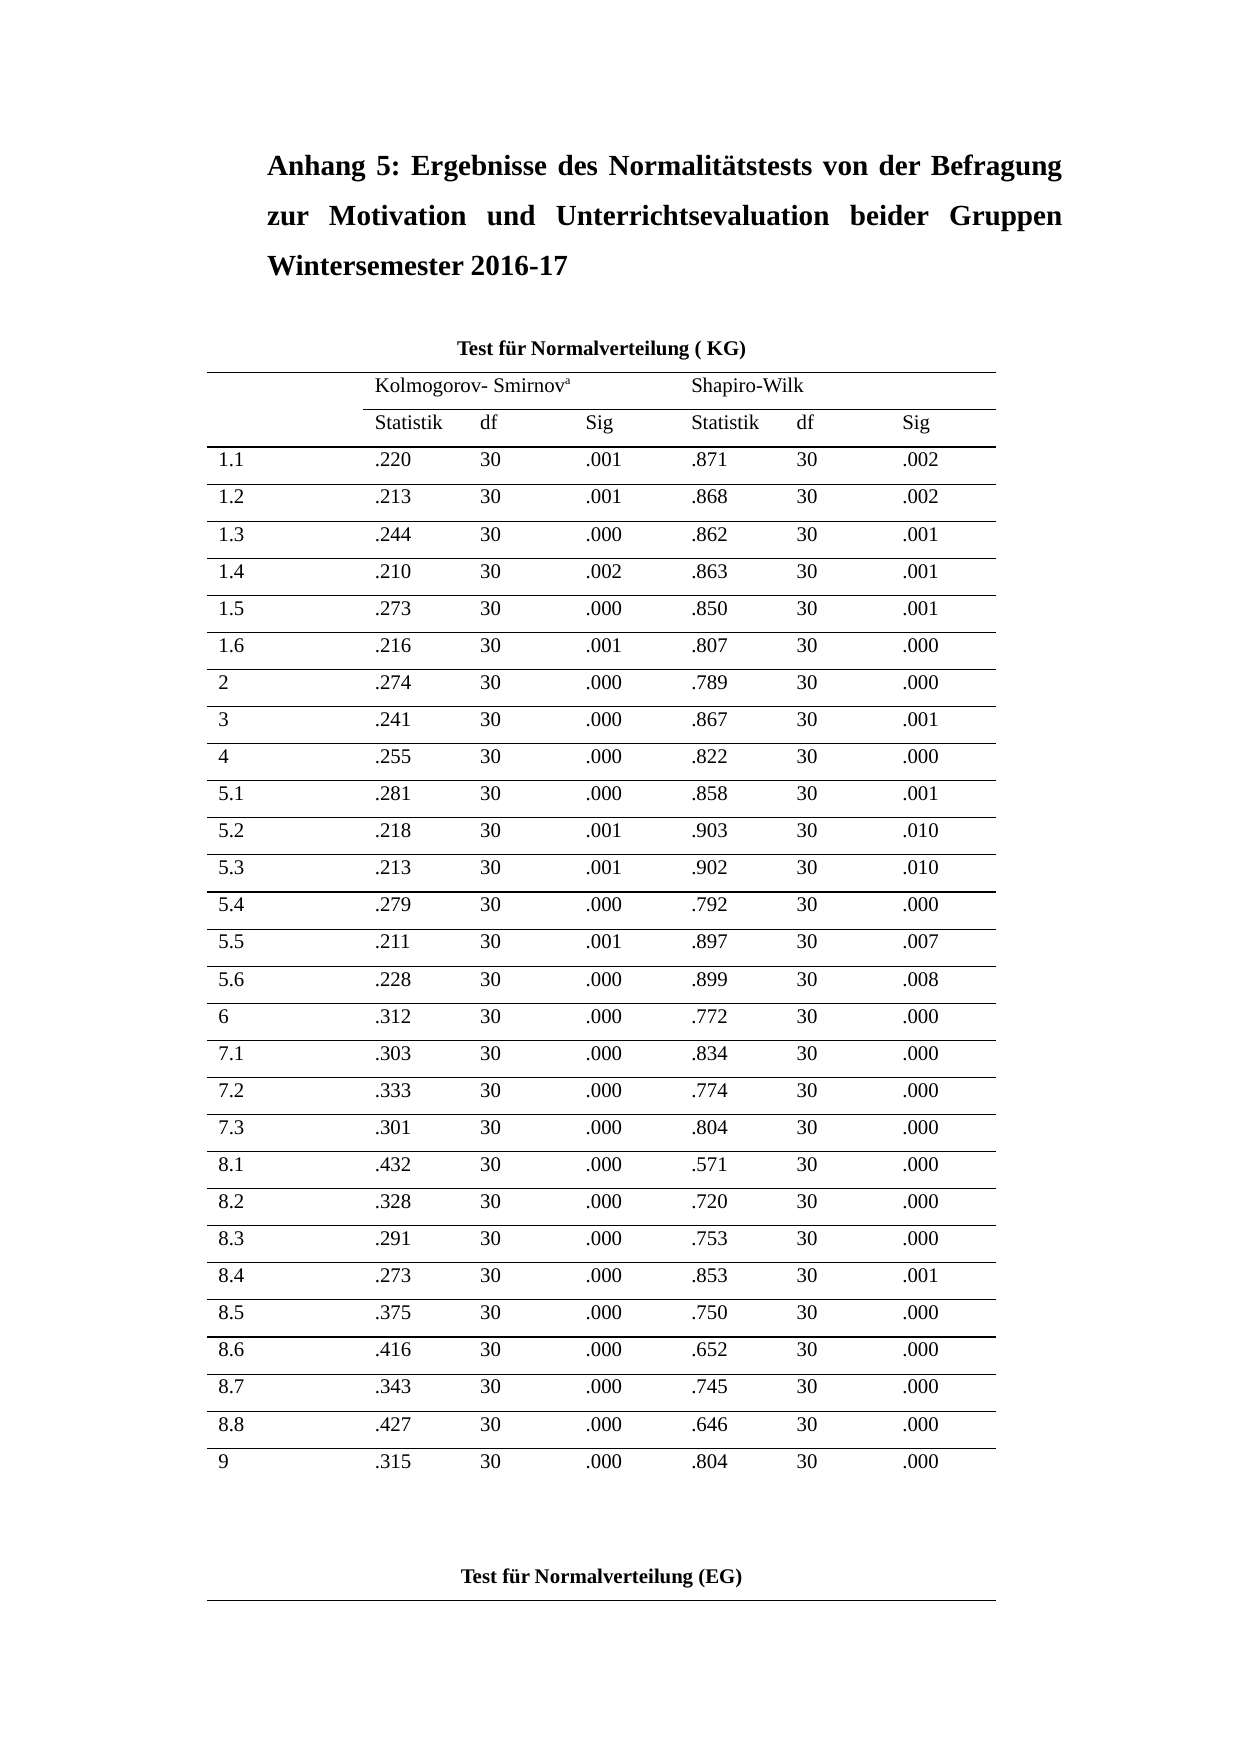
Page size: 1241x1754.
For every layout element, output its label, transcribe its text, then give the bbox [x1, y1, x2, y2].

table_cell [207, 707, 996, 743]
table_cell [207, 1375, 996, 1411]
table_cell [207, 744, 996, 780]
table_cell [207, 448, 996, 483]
subtitle Anhang 5: Ergebnisse des Normalitätstests von der Befragung zur Motivation und Unterrichtsevaluation beider Gruppen Wintersemester 2016-17 [267, 148, 1063, 282]
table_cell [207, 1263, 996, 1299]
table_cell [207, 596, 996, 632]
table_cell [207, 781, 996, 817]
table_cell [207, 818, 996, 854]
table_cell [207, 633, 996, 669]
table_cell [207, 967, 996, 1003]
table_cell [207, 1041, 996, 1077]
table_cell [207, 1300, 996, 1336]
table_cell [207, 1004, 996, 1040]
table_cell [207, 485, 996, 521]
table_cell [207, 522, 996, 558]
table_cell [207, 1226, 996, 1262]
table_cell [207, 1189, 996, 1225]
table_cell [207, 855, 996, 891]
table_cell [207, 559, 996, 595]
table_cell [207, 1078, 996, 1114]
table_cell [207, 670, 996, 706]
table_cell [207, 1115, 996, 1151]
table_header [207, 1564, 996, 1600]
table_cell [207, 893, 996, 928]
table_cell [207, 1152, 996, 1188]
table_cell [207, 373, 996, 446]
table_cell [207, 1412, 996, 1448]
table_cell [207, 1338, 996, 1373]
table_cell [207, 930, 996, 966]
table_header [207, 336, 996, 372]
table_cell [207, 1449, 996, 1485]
